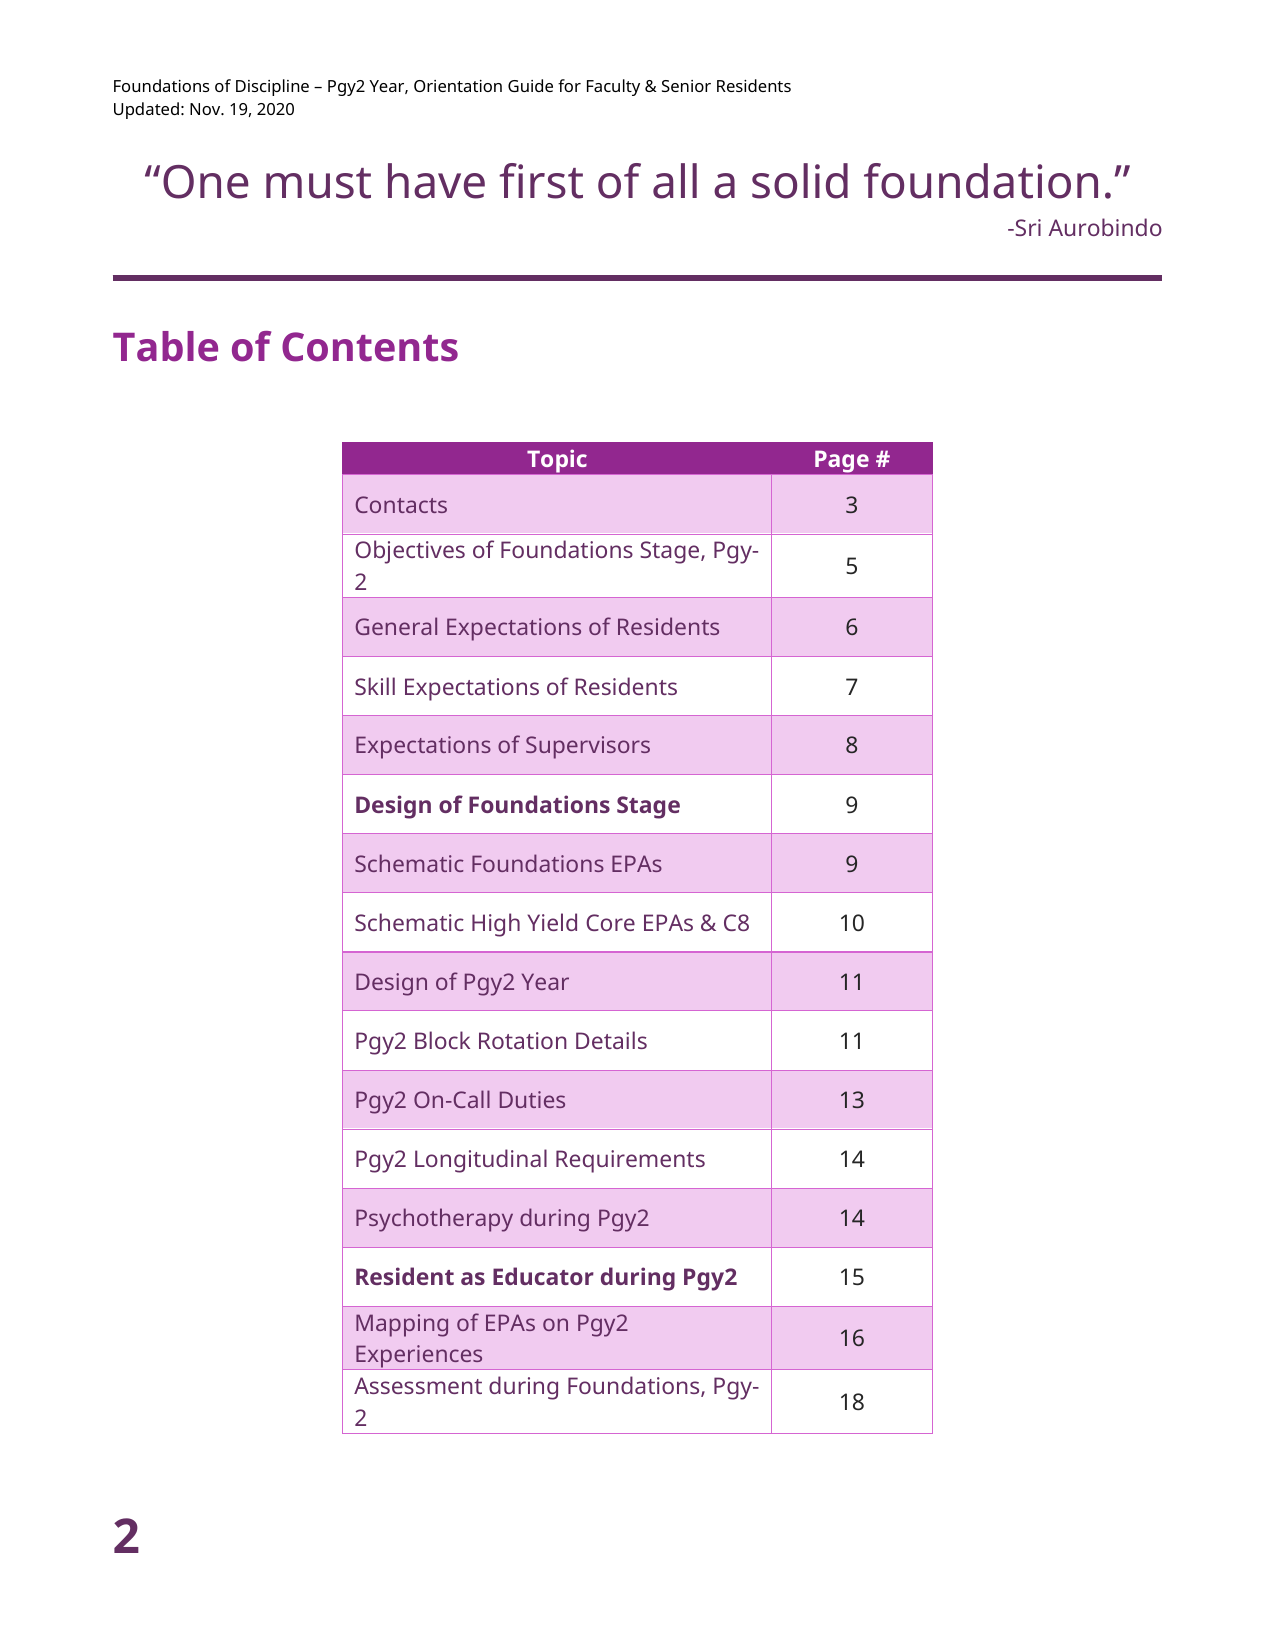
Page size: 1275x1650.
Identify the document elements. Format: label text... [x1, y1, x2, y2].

table_cell Schematic Foundations EPAs [343, 834, 771, 892]
table_cell Assessment during Foundations, Pgy-2 [343, 1370, 771, 1433]
table_cell 11 [772, 1011, 932, 1069]
table_cell 10 [772, 893, 932, 951]
table_cell 7 [772, 657, 932, 715]
table_cell Resident as Educator during Pgy2 [343, 1248, 771, 1306]
table_cell Mapping of EPAs on Pgy2 Experiences [343, 1307, 771, 1369]
table_cell 16 [772, 1307, 932, 1369]
table_header Topic [343, 443, 771, 474]
table_cell Design of Foundations Stage [343, 775, 771, 833]
table_cell 18 [772, 1370, 932, 1433]
table_cell General Expectations of Residents [343, 598, 771, 656]
table_cell Schematic High Yield Core EPAs & C8 [343, 893, 771, 951]
table_cell 13 [772, 1071, 932, 1128]
table_cell Skill Expectations of Residents [343, 657, 771, 715]
subtitle Table of Contents [112, 276, 1162, 373]
table_cell Design of Pgy2 Year [343, 953, 771, 1010]
table_cell Pgy2 Longitudinal Requirements [343, 1130, 771, 1188]
table_cell 6 [772, 598, 932, 656]
table_cell Objectives of Foundations Stage, Pgy-2 [343, 535, 771, 597]
table_cell Contacts [343, 475, 771, 533]
table_cell 14 [772, 1130, 932, 1188]
table_cell Expectations of Supervisors [343, 716, 771, 774]
table_cell Psychotherapy during Pgy2 [343, 1189, 771, 1247]
table_cell 8 [772, 716, 932, 774]
table_cell 9 [772, 775, 932, 833]
table_header Page # [772, 443, 932, 474]
text “One must have first of all a solid foundation.” [112, 150, 1162, 212]
table_cell 3 [772, 475, 932, 533]
table_cell 14 [772, 1189, 932, 1247]
table_cell Pgy2 Block Rotation Details [343, 1011, 771, 1069]
table_cell 9 [772, 834, 932, 892]
text -Sri Aurobindo [112, 212, 1162, 244]
table_cell 11 [772, 953, 932, 1010]
table_cell 5 [772, 535, 932, 597]
table_cell 15 [772, 1248, 932, 1306]
table_cell Pgy2 On-Call Duties [343, 1071, 771, 1128]
